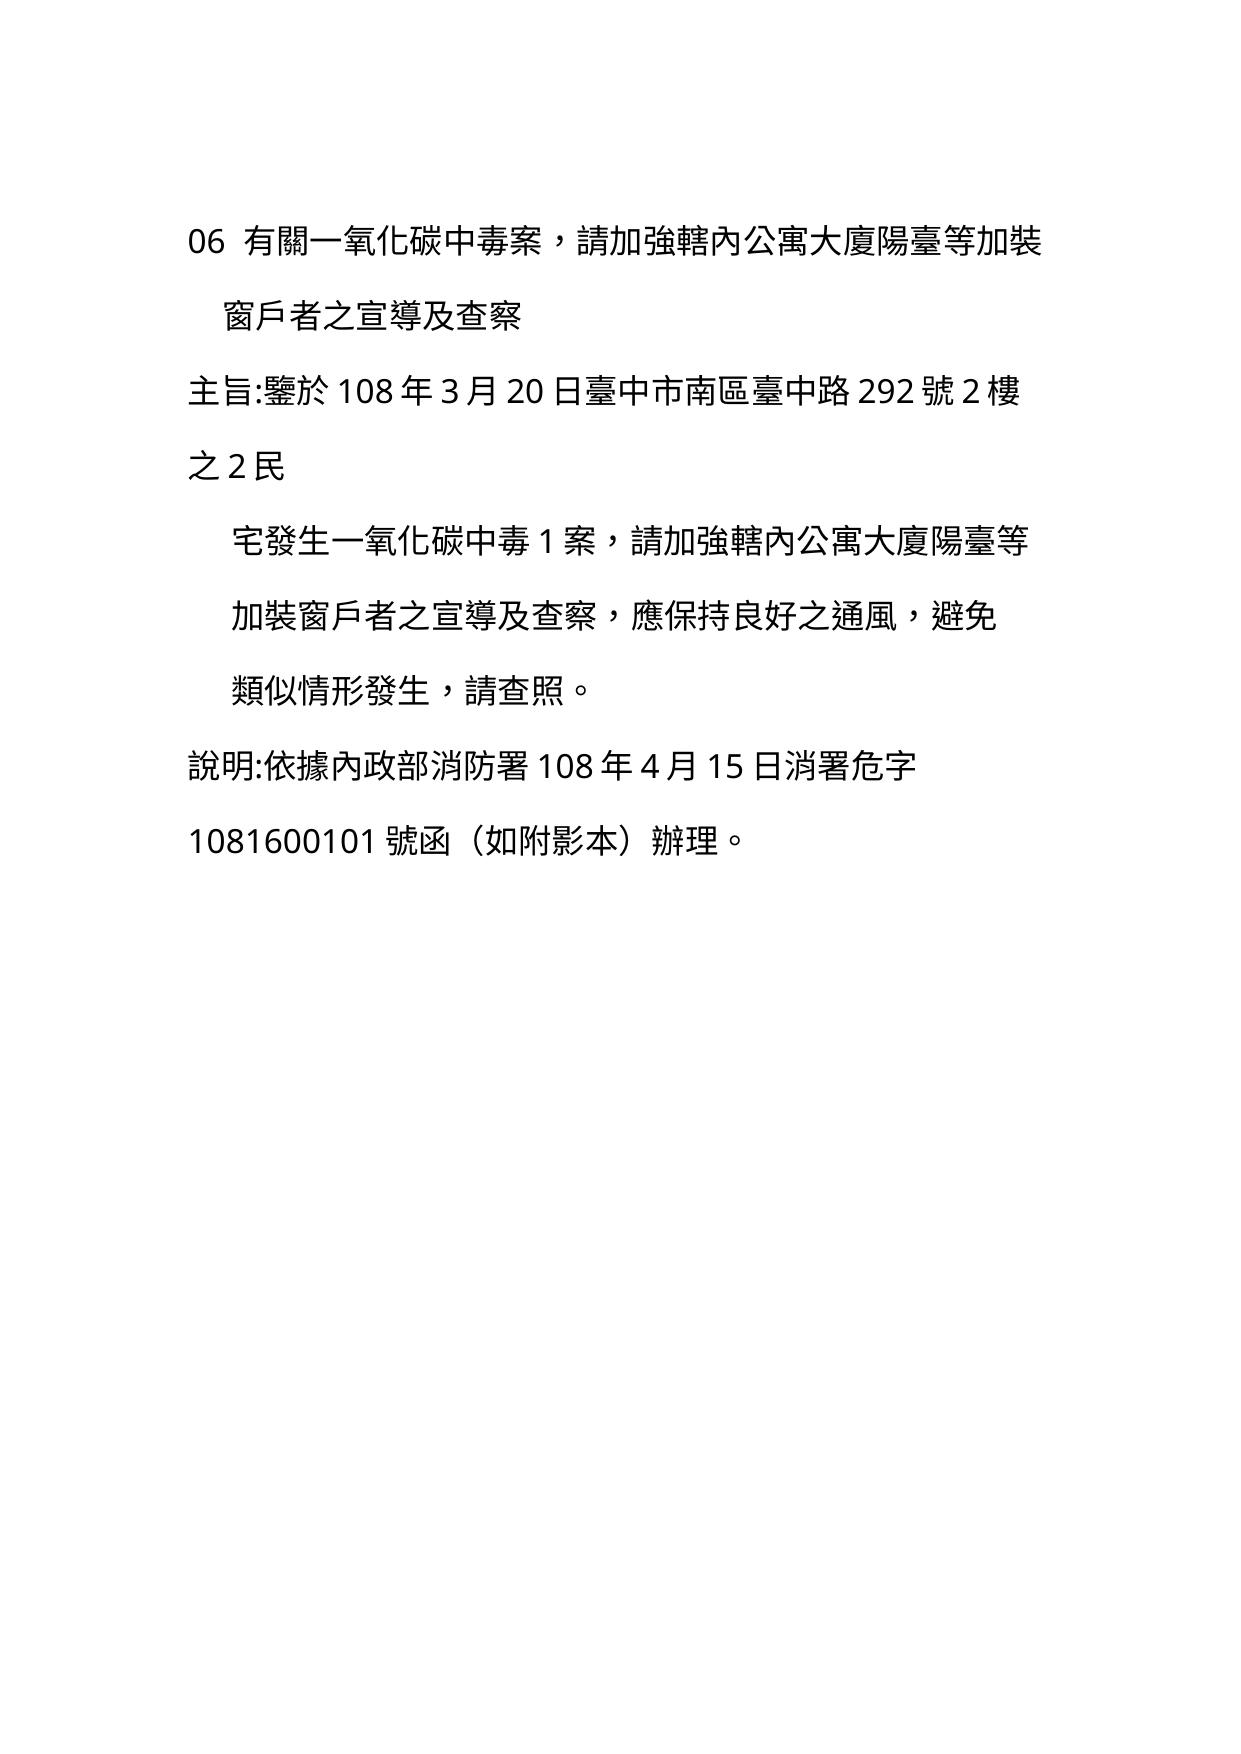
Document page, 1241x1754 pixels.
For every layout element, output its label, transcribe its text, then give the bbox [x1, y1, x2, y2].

text 窗戶者之宣導及查察 [187, 277, 1053, 352]
text 加裝窗戶者之宣導及查察，應保持良好之通風，避免 [187, 577, 1053, 652]
text 主旨:鑒於108年3月20日臺中市南區臺中路292號2樓之2民 [187, 352, 1053, 502]
text 06 有關一氧化碳中毒案，請加強轄內公寓大廈陽臺等加裝 [187, 202, 1053, 277]
text 宅發生一氧化碳中毒1案，請加強轄內公寓大廈陽臺等 [187, 502, 1053, 577]
text 說明:依據內政部消防署108年4月15日消署危字1081600101號函（如附影本）辦理。 [187, 727, 1053, 877]
text 類似情形發生，請查照。 [187, 652, 1053, 727]
